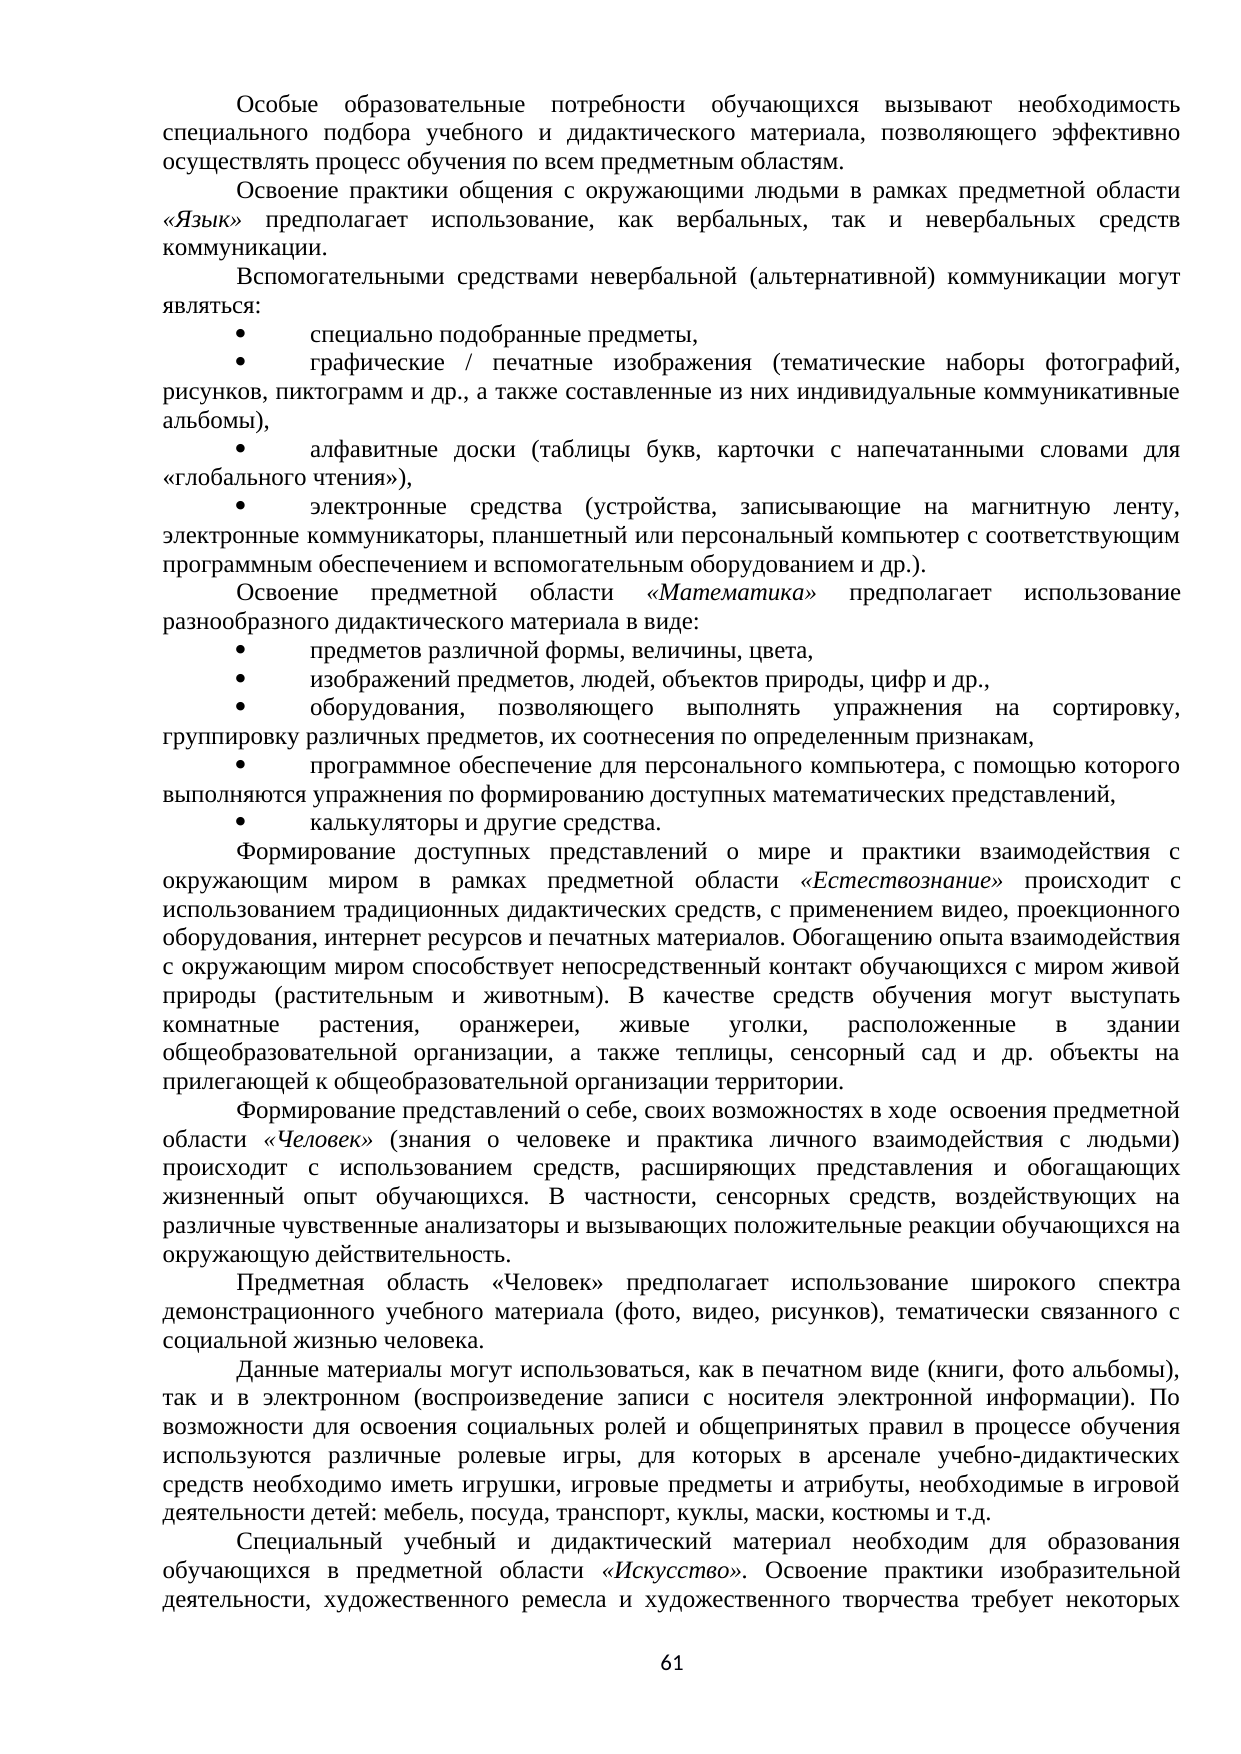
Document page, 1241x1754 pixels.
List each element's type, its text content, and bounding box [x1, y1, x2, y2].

list калькуляторы и другие средства. [162, 807, 1181, 836]
list оборудования, позволяющего выполнять упражнения на сортировку, группировку различных предметов, их соотнесения по определенным признакам, [162, 692, 1181, 750]
text Данные материалы могут использоваться, как в печатном виде (книги, фото альбомы), так и в электронном (воспроизведение записи с носителя электронной информации). По возможности для освоения социальных ролей и общепринятых правил в процессе обучения используются различные ролевые игры, для которых в арсенале учебно-дидактических средств необходимо иметь игрушки, игровые предметы и атрибуты, необходимые в игровой деятельности детей: мебель, посуда, транспорт, куклы, маски, костюмы и т.д. [162, 1354, 1181, 1526]
list специально подобранные предметы, [162, 319, 1181, 347]
text Формирование доступных представлений о мире и практики взаимодействия с окружающим миром в рамках предметной области «Естествознание» происходит с использованием традиционных дидактических средств, с применением видео, проекционного оборудования, интернет ресурсов и печатных материалов. Обогащению опыта взаимодействия с окружающим миром способствует непосредственный контакт обучающихся с миром живой природы (растительным и животным). В качестве средств обучения могут выступать комнатные растения, оранжереи, живые уголки, расположенные в здании общеобразовательной организации, а также теплицы, сенсорный сад и др. объекты на прилегающей к общеобразовательной организации территории. [162, 836, 1181, 1095]
list программное обеспечение для персонального компьютера, с помощью которого выполняются упражнения по формированию доступных математических представлений, [162, 750, 1181, 807]
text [162, 1526, 1181, 1612]
list предметов различной формы, величины, цвета, [162, 635, 1181, 664]
list алфавитные доски (таблицы букв, карточки с напечатанными словами для «глобального чтения»), [162, 434, 1181, 491]
text Предметная область «Человек» предполагает использование широкого спектра демонстрационного учебного материала (фото, видео, рисунков), тематически связанного с социальной жизнью человека. [162, 1267, 1181, 1354]
text Освоение практики общения с окружающими людьми в рамках предметной области «Язык» предполагает использование, как вербальных, так и невербальных средств коммуникации. [162, 175, 1181, 261]
list графические / печатные изображения (тематические наборы фотографий, рисунков, пиктограмм и др., а также составленные из них индивидуальные коммуникативные альбомы), [162, 347, 1181, 434]
text Вспомогательными средствами невербальной (альтернативной) коммуникации могут являться: [162, 261, 1181, 319]
list электронные средства (устройства, записывающие на магнитную ленту, электронные коммуникаторы, планшетный или персональный компьютер с соответствующим программным обеспечением и вспомогательным оборудованием и др.). [162, 491, 1181, 577]
text Освоение предметной области «Математика» предполагает использование разнообразного дидактического материала в виде: [162, 577, 1181, 635]
text Формирование представлений о себе, своих возможностях в ходе освоения предметной области «Человек» (знания о человеке и практика личного взаимодействия с людьми) происходит с использованием средств, расширяющих представления и обогащающих жизненный опыт обучающихся. В частности, сенсорных средств, воздействующих на различные чувственные анализаторы и вызывающих положительные реакции обучающихся на окружающую действительность. [162, 1095, 1181, 1267]
text Особые образовательные потребности обучающихся вызывают необходимость специального подбора учебного и дидактического материала, позволяющего эффективно осуществлять процесс обучения по всем предметным областям. [162, 89, 1181, 175]
list изображений предметов, людей, объектов природы, цифр и др., [162, 664, 1181, 692]
